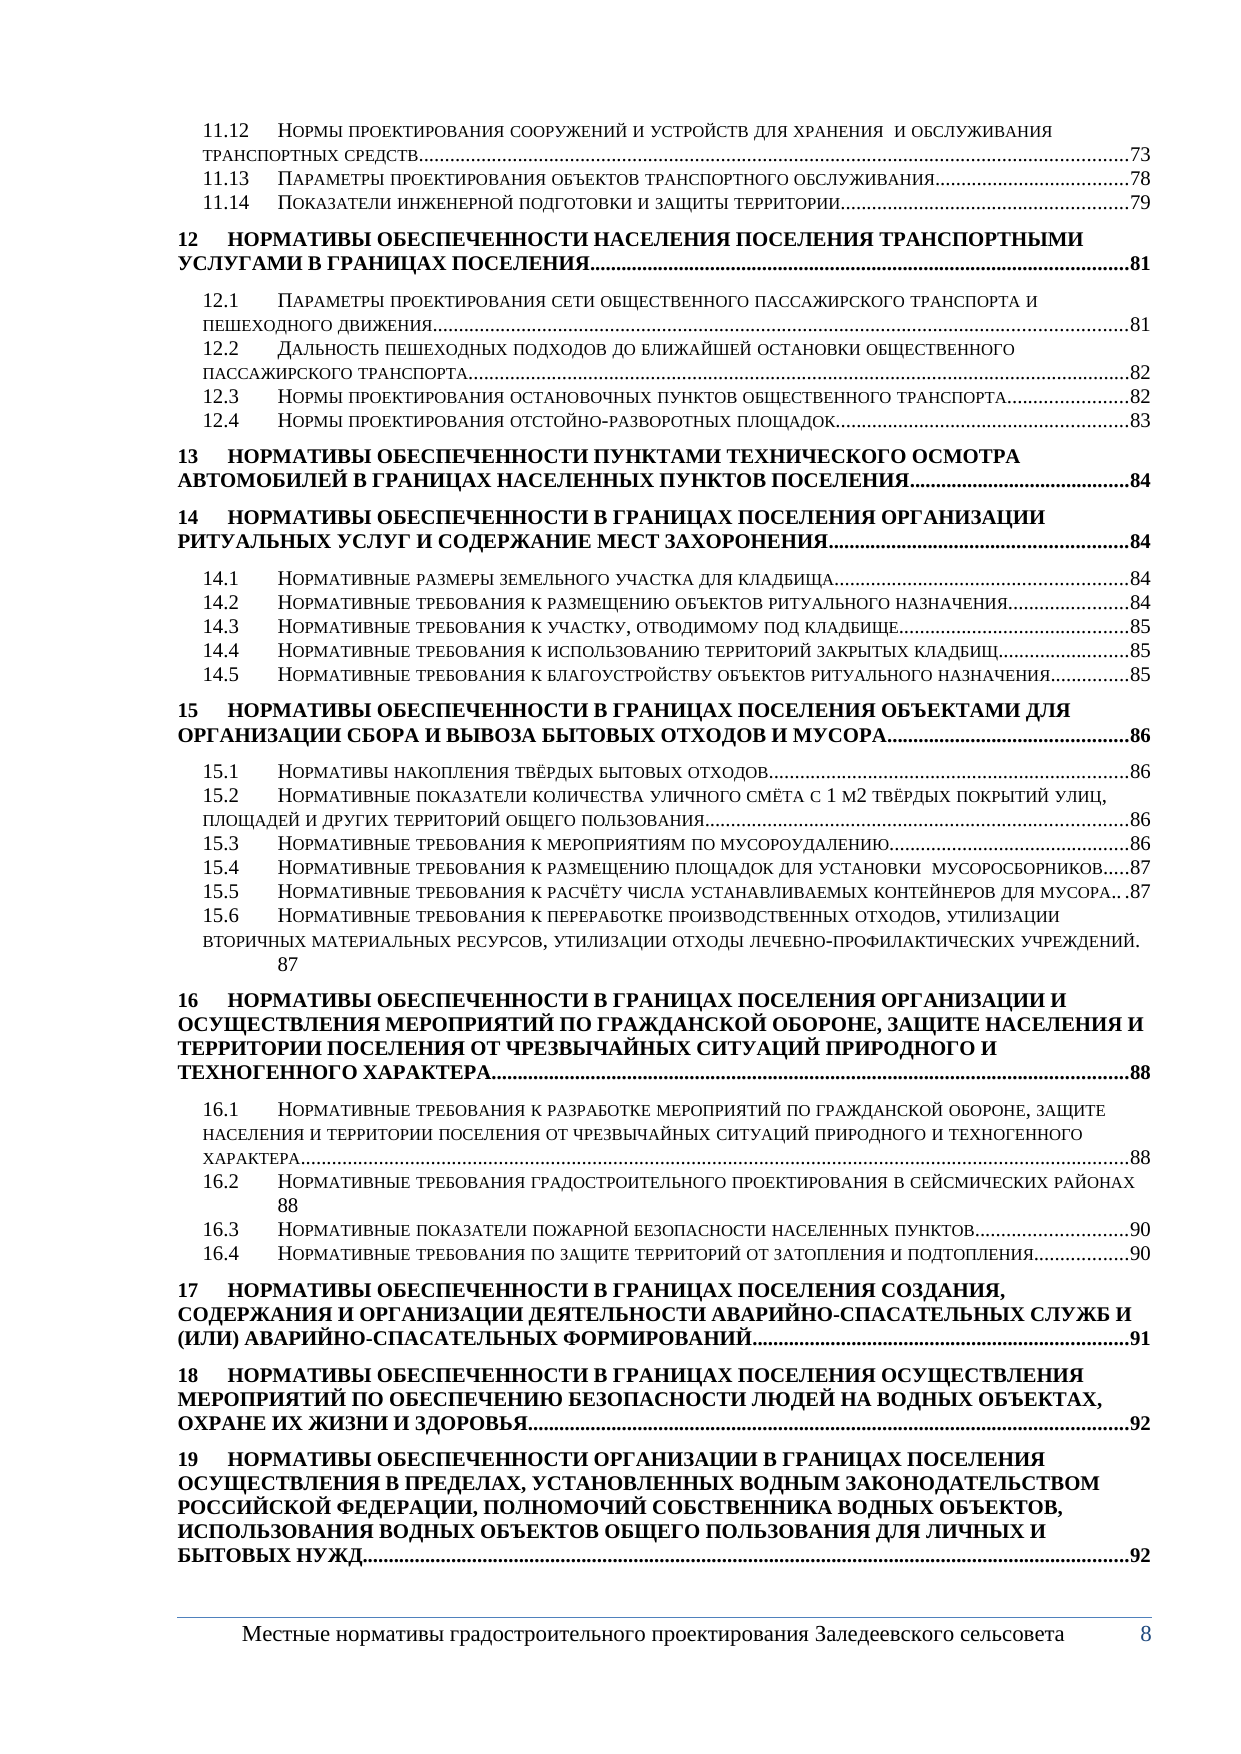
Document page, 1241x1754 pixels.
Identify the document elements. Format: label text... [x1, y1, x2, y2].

text 12 Нормативы обеспеченности населения поселения транспортными услугами в границах поселения 81 [177, 227, 1152, 275]
text 11.14 Показатели инженерной подготовки и защиты территории 79 [202, 190, 1152, 214]
text 16.1 Нормативные требования к разработке мероприятий по гражданской обороне, защите населения и территории поселения от чрезвычайных ситуаций природного и техногенного характера. 88 [202, 1097, 1152, 1169]
text 19 Нормативы обеспеченности организации в границах поселения осуществления в пределах, установленных водным законодательством Российской Федерации, полномочий собственника водных объектов, использования водных объектов общего пользования для личных и бытовых нужд. 92 [177, 1447, 1152, 1567]
text 14.5 Нормативные требования к благоустройству объектов ритуального назначения. 85 [202, 662, 1152, 686]
text 16.3 Нормативные показатели пожарной безопасности населенных пунктов 90 [202, 1217, 1152, 1241]
text 15.1 Нормативы накопления твёрдых бытовых отходов 86 [202, 759, 1152, 783]
text 17 Нормативы обеспеченности в границах поселения создания, содержания и организации деятельности аварийно-спасательных служб и (или) аварийно-спасательных формирований 91 [177, 1278, 1152, 1350]
text 12.1 Параметры проектирования сети общественного пассажирского транспорта и пешеходного движения 81 [202, 287, 1152, 336]
text 15.2 Нормативные показатели количества уличного смёта с 1 м2 твёрдых покрытий улиц, площадей и других территорий общего пользования. 86 [202, 783, 1152, 831]
text 14.3 Нормативные требования к участку, отводимому под кладбище. 85 [202, 614, 1152, 638]
text 18 Нормативы обеспеченности в границах поселения осуществления мероприятий по обеспечению безопасности людей на водных объектах, охране их жизни и здоровья 92 [177, 1362, 1152, 1435]
text 14.2 Нормативные требования к размещению объектов ритуального назначения 84 [202, 590, 1152, 614]
text 11.12 Нормы проектирования сооружений и устройств для хранения и обслуживания транспортных средств 73 [202, 118, 1152, 166]
text 14 Нормативы обеспеченности в границах поселения организации ритуальных услуг и содержание мест захоронения 84 [177, 505, 1152, 553]
text 12.3 Нормы проектирования остановочных пунктов общественного транспорта 82 [202, 384, 1152, 408]
text 15.3 Нормативные требования к мероприятиям по мусороудалению 86 [202, 831, 1152, 855]
text 13 Нормативы обеспеченности пунктами технического осмотра автомобилей в границах населенных пунктов поселения 84 [177, 444, 1152, 492]
text 15 Нормативы обеспеченности в границах поселения объектами для организации сбора и вывоза бытовых отходов и мусора 86 [177, 698, 1152, 747]
text 15.6 Нормативные требования к переработке производственных отходов, утилизации вторичных материальных ресурсов, утилизации отходы лечебно-профилактических учреждений. 87 [202, 903, 1152, 976]
text 15.5 Нормативные требования к расчёту числа устанавливаемых контейнеров для мусора. 87 [202, 879, 1152, 903]
text 11.13 Параметры проектирования объектов транспортного обслуживания 78 [202, 166, 1152, 190]
text 16.4 Нормативные требования по защите территорий от затопления и подтопления 90 [202, 1241, 1152, 1265]
text 14.1 Нормативные размеры земельного участка для кладбища 84 [202, 566, 1152, 590]
text 15.4 Нормативные требования к размещению площадок для установки мусоросборников 87 [202, 855, 1152, 879]
text 14.4 Нормативные требования к использованию территорий закрытых кладбищ. 85 [202, 638, 1152, 662]
text 12.4 Нормы проектирования отстойно-разворотных площадок 83 [202, 408, 1152, 432]
text 16.2 Нормативные требования градостроительного проектирования в сейсмических районах 88 [202, 1169, 1152, 1217]
text 16 Нормативы обеспеченности в границах поселения организации и осуществления мероприятий по гражданской обороне, защите населения и территории поселения от чрезвычайных ситуаций природного и техногенного характера 88 [177, 988, 1152, 1084]
text 12.2 Дальность пешеходных подходов до ближайшей остановки общественного пассажирского транспорта 82 [202, 336, 1152, 384]
